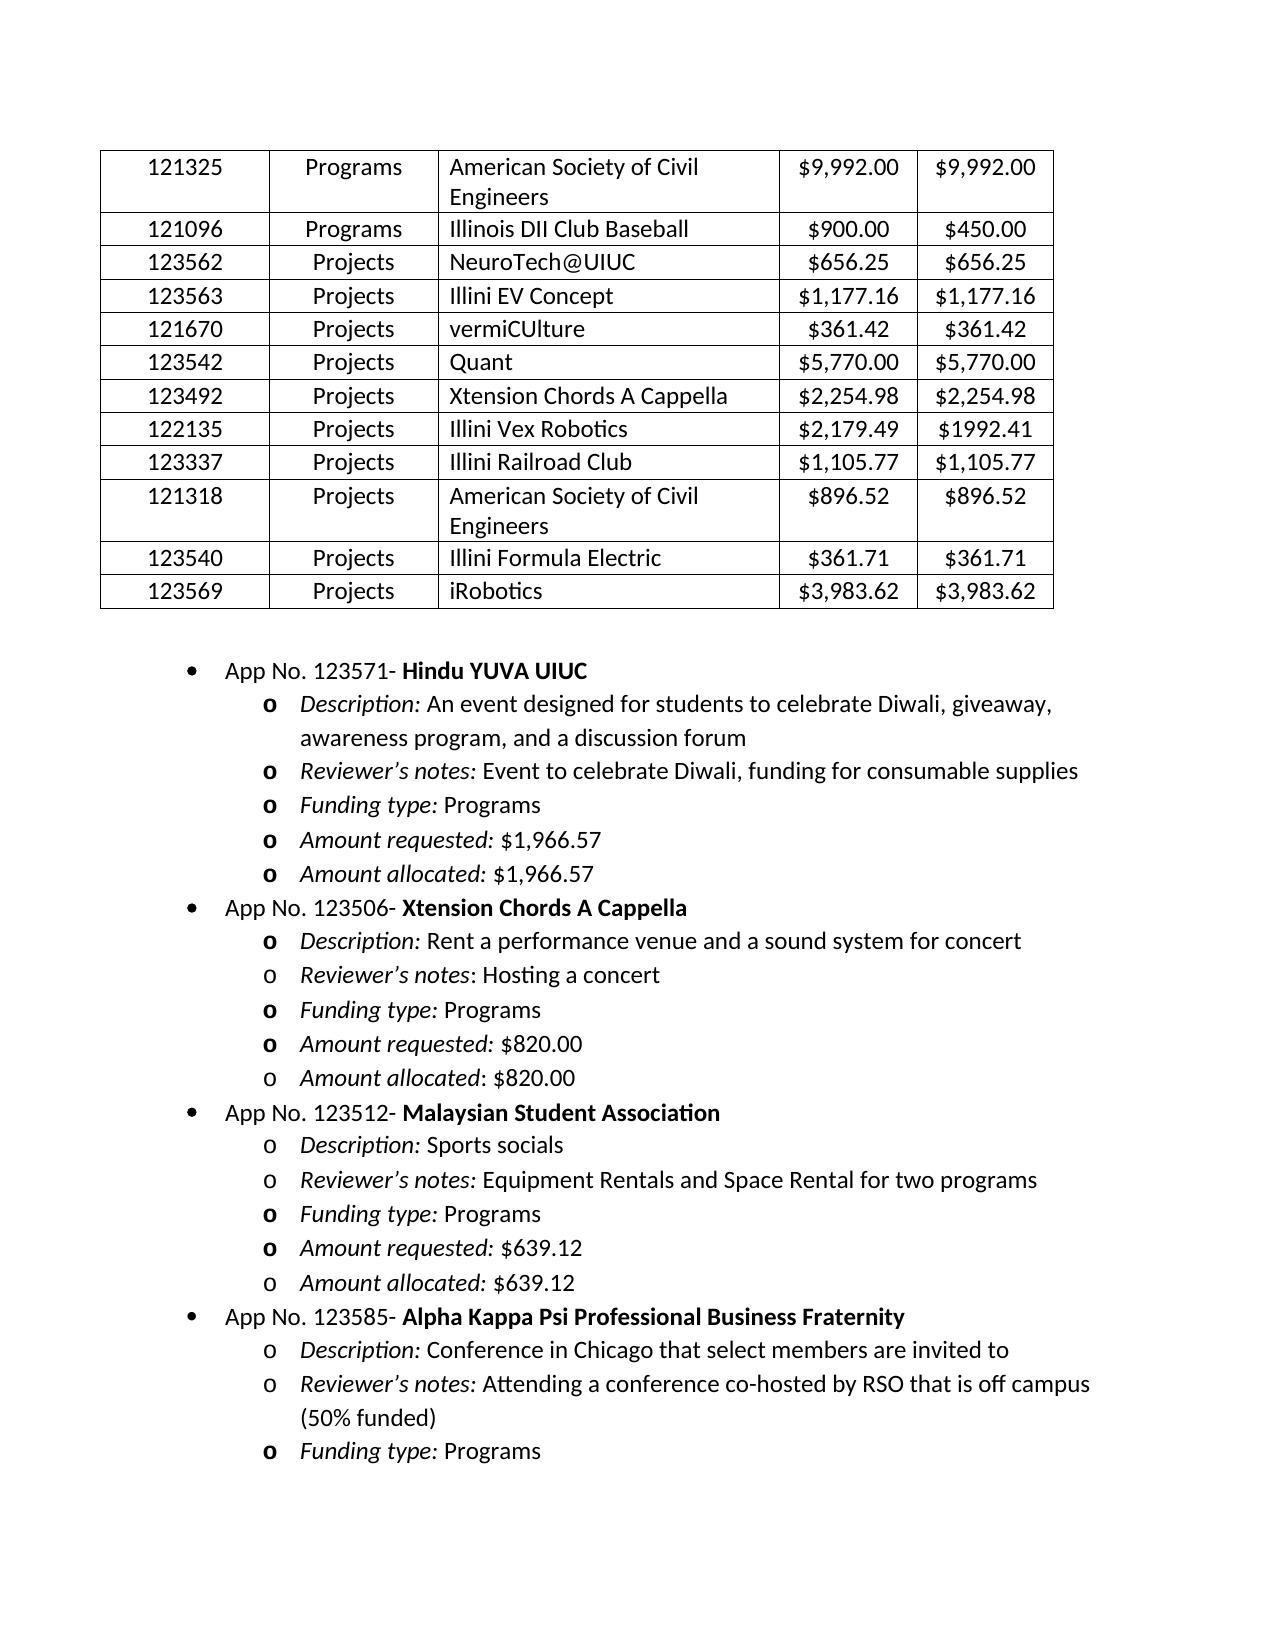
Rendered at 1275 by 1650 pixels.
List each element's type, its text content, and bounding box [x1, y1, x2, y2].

table_cell Programs [270, 151, 438, 212]
list Description: An event designed for students to celebrate Diwali, giveaway, awareness program, and a discussion forum [262, 688, 1125, 753]
table_cell $361.71 [918, 542, 1053, 574]
list Amount allocated: $820.00 [262, 1062, 1125, 1094]
table_cell $361.71 [780, 542, 917, 574]
table_cell 121096 [101, 213, 269, 245]
table_cell $1,177.16 [780, 280, 917, 312]
table_cell 123563 [101, 280, 269, 312]
table_cell 121325 [101, 151, 269, 212]
table_cell Projects [270, 575, 438, 607]
table_cell Projects [270, 346, 438, 379]
list Funding type: Programs [262, 994, 1125, 1026]
table_cell $900.00 [780, 213, 917, 245]
table_cell Projects [270, 280, 438, 312]
list Reviewer’s notes: Hosting a concert [262, 960, 1125, 991]
list Amount requested: $1,966.57 [262, 824, 1125, 856]
list App No. 123571- Hindu YUVA UIUC [187, 655, 1125, 686]
table_cell $656.25 [918, 246, 1053, 279]
table_cell iRobotics [439, 575, 779, 607]
table_cell $361.42 [780, 313, 917, 345]
table_cell 123492 [101, 380, 269, 412]
table_cell Quant [439, 346, 779, 379]
table_cell $1992.41 [918, 413, 1053, 445]
table_cell 123569 [101, 575, 269, 607]
table_cell $361.42 [918, 313, 1053, 345]
list Funding type: Programs [262, 790, 1125, 821]
table_cell Projects [270, 480, 438, 541]
table_cell Projects [270, 542, 438, 574]
table_cell $1,177.16 [918, 280, 1053, 312]
table_cell Projects [270, 380, 438, 412]
table_cell Programs [270, 213, 438, 245]
table_cell $2,254.98 [780, 380, 917, 412]
table_cell vermiCUlture [439, 313, 779, 345]
list App No. 123512- Malaysian Student Association [187, 1097, 1125, 1127]
table_cell 121318 [101, 480, 269, 541]
table_cell $3,983.62 [780, 575, 917, 607]
table_cell Illini Formula Electric [439, 542, 779, 574]
list Reviewer’s notes: Event to celebrate Diwali, funding for consumable supplies [262, 755, 1125, 787]
table_cell $1,105.77 [780, 446, 917, 479]
table_cell NeuroTech@UIUC [439, 246, 779, 279]
table_cell $656.25 [780, 246, 917, 279]
list Description: Conference in Chicago that select members are invited to [262, 1334, 1125, 1366]
table_cell American Society of Civil Engineers [439, 151, 779, 212]
table_cell Xtension Chords A Cappella [439, 380, 779, 412]
table_cell 121670 [101, 313, 269, 345]
table_cell Projects [270, 413, 438, 445]
list Amount allocated: $1,966.57 [262, 858, 1125, 890]
table_cell $1,105.77 [918, 446, 1053, 479]
table_cell Illini Vex Robotics [439, 413, 779, 445]
table_cell $3,983.62 [918, 575, 1053, 607]
list Reviewer’s notes: Attending a conference co-hosted by RSO that is off campus (50% funded) [262, 1368, 1125, 1433]
table_cell $2,179.49 [780, 413, 917, 445]
list Funding type: Programs [262, 1435, 1125, 1467]
table_cell $896.52 [918, 480, 1053, 541]
table_cell Projects [270, 313, 438, 345]
list App No. 123585- Alpha Kappa Psi Professional Business Fraternity [187, 1301, 1125, 1332]
table_cell $2,254.98 [918, 380, 1053, 412]
table_cell 123540 [101, 542, 269, 574]
table_cell Projects [270, 246, 438, 279]
list App No. 123506- Xtension Chords A Cappella [187, 892, 1125, 923]
table_cell Illinois DII Club Baseball [439, 213, 779, 245]
list Description: Rent a performance venue and a sound system for concert [262, 925, 1125, 957]
table_cell 123542 [101, 346, 269, 379]
list Reviewer’s notes: Equipment Rentals and Space Rental for two programs [262, 1164, 1125, 1196]
list Description: Sports socials [262, 1130, 1125, 1161]
table_cell $9,992.00 [918, 151, 1053, 212]
table_cell Illini Railroad Club [439, 446, 779, 479]
table_cell 123562 [101, 246, 269, 279]
table_cell Illini EV Concept [439, 280, 779, 312]
table_cell $9,992.00 [780, 151, 917, 212]
list Funding type: Programs [262, 1198, 1125, 1230]
list Amount allocated: $639.12 [262, 1267, 1125, 1298]
list Amount requested: $820.00 [262, 1028, 1125, 1060]
table_cell American Society of Civil Engineers [439, 480, 779, 541]
table_cell $896.52 [780, 480, 917, 541]
list Amount requested: $639.12 [262, 1232, 1125, 1264]
table_cell $5,770.00 [780, 346, 917, 379]
table_cell 122135 [101, 413, 269, 445]
table_cell $5,770.00 [918, 346, 1053, 379]
table_cell $450.00 [918, 213, 1053, 245]
table_cell Projects [270, 446, 438, 479]
table_cell 123337 [101, 446, 269, 479]
